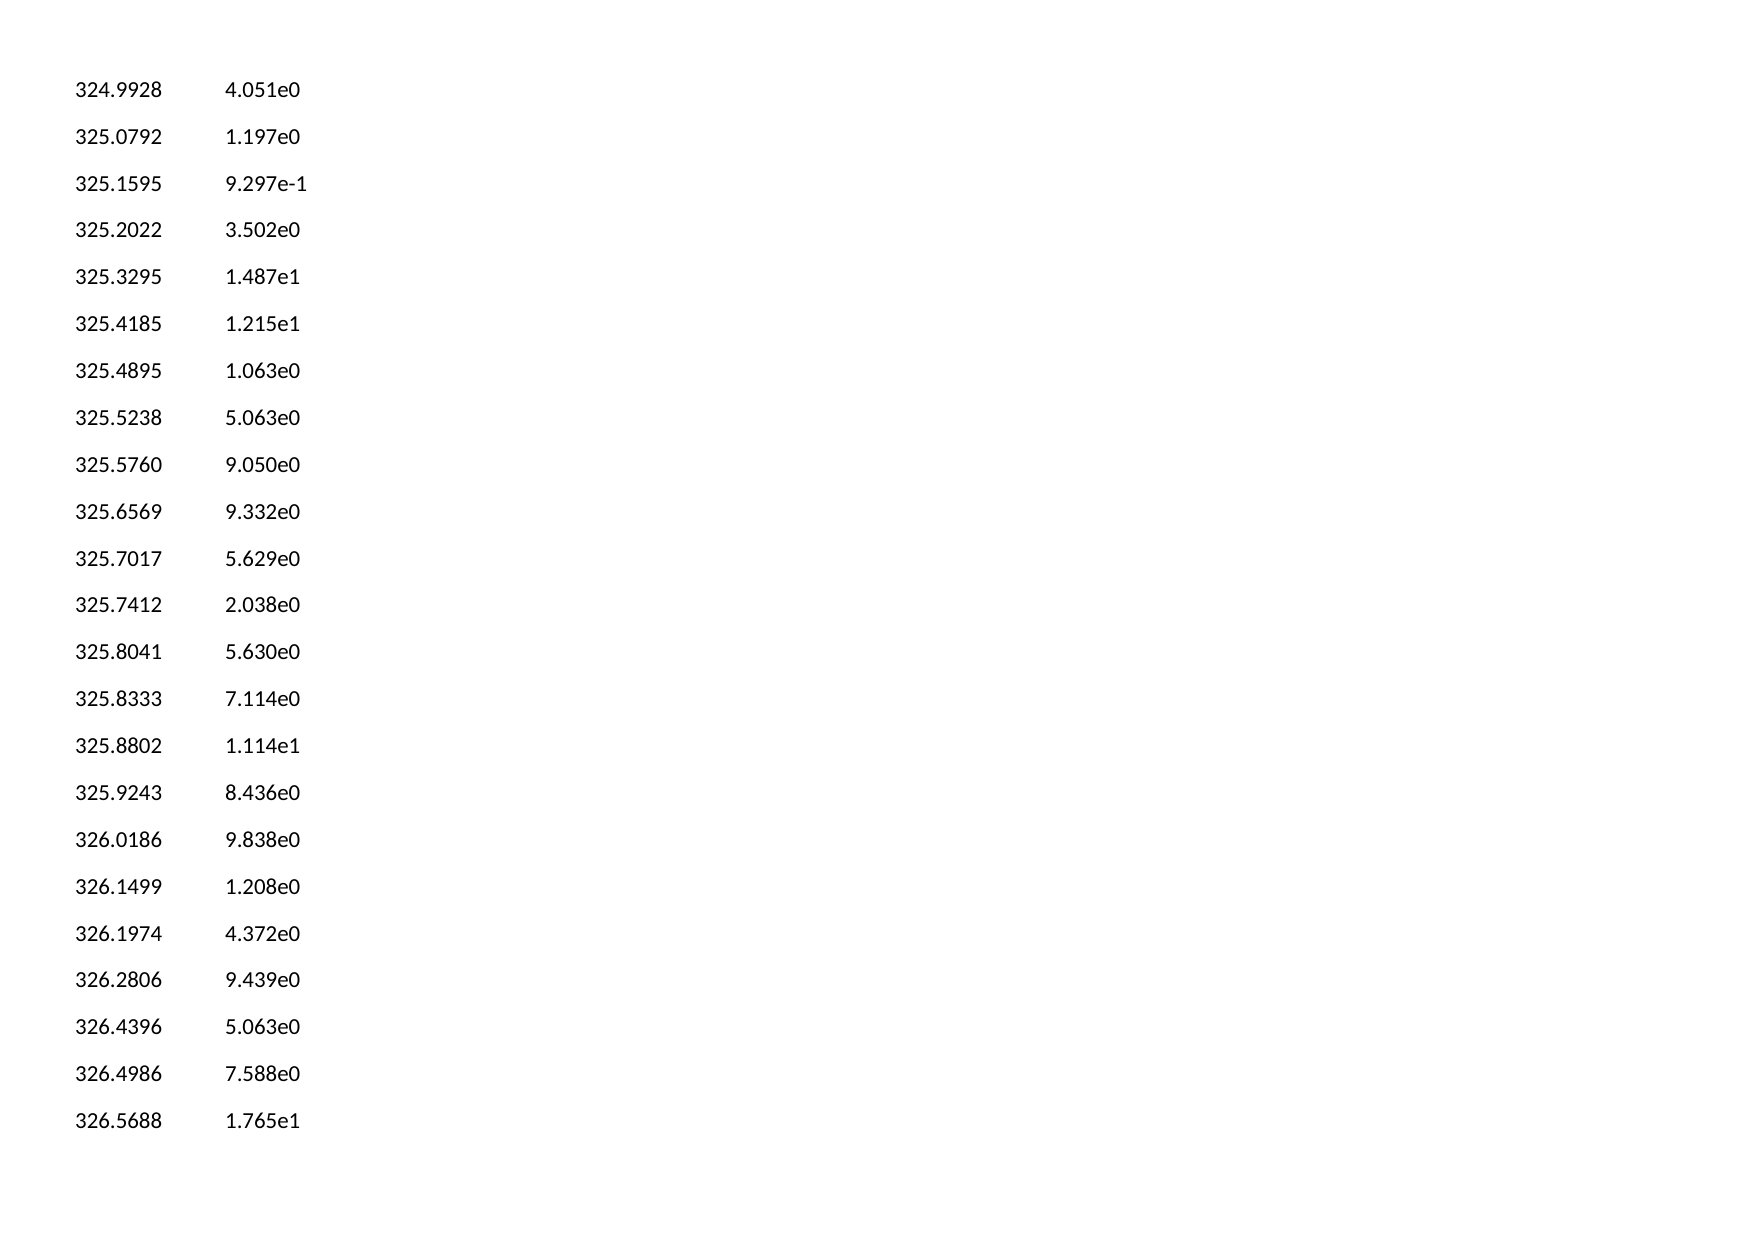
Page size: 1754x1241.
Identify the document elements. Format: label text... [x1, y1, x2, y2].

text 325.2022 3.502e0 [75, 216, 1679, 244]
text 325.7017 5.629e0 [75, 544, 1679, 572]
text 325.7412 2.038e0 [75, 591, 1679, 619]
text 326.1499 1.208e0 [75, 872, 1679, 900]
text 325.8802 1.114e1 [75, 731, 1679, 759]
text 326.2806 9.439e0 [75, 966, 1679, 994]
text 325.8333 7.114e0 [75, 684, 1679, 712]
text 325.4895 1.063e0 [75, 356, 1679, 384]
text 326.5688 1.765e1 [75, 1106, 1679, 1134]
text 325.8041 5.630e0 [75, 637, 1679, 666]
text 325.5760 9.050e0 [75, 450, 1679, 478]
text 326.1974 4.372e0 [75, 919, 1679, 947]
text 325.0792 1.197e0 [75, 122, 1679, 150]
text 324.9928 4.051e0 [75, 75, 1679, 103]
text 325.5238 5.063e0 [75, 403, 1679, 431]
text 325.1595 9.297e-1 [75, 169, 1679, 197]
text 325.6569 9.332e0 [75, 497, 1679, 525]
text 326.4986 7.588e0 [75, 1059, 1679, 1087]
text 325.9243 8.436e0 [75, 778, 1679, 806]
text 325.3295 1.487e1 [75, 262, 1679, 291]
text 325.4185 1.215e1 [75, 309, 1679, 337]
text 326.0186 9.838e0 [75, 825, 1679, 853]
text 326.4396 5.063e0 [75, 1012, 1679, 1041]
